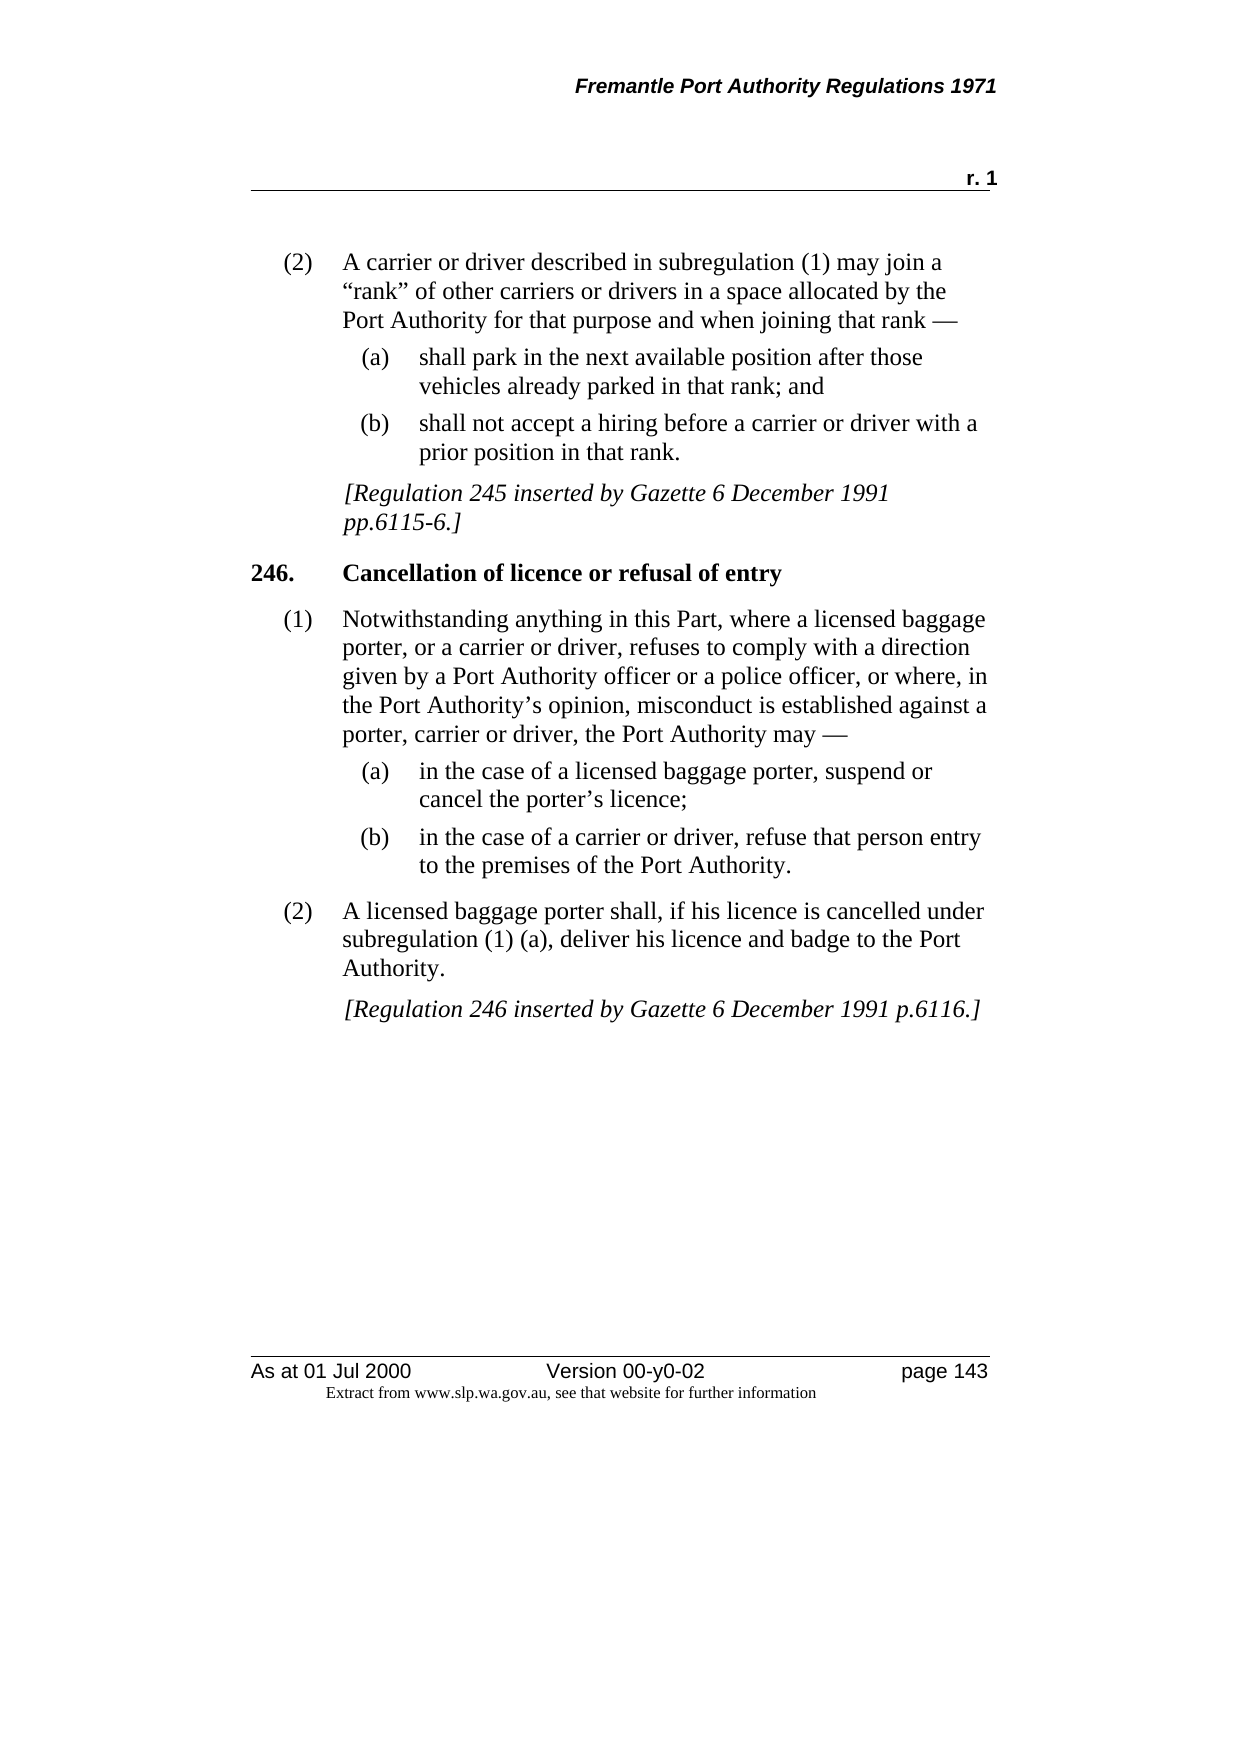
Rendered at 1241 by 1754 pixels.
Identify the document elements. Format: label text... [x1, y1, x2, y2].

text (b) in the case of a carrier or driver, refuse that person entry to the premises of the Port Authority. [251, 822, 990, 879]
text (b) shall not accept a hiring before a carrier or driver with a prior position in that rank. [251, 408, 990, 465]
text (a) in the case of a licensed baggage porter, suspend or cancel the porter’s licence; [251, 756, 990, 813]
subtitle 246. Cancellation of licence or refusal of entry [251, 558, 990, 587]
text (2) A licensed baggage porter shall, if his licence is cancelled under subregulation (1) (a), deliver his licence and badge to the Port Authority. [251, 896, 990, 982]
text (a) shall park in the next available position after those vehicles already parked in that rank; and [251, 342, 990, 399]
text [Regulation 245 inserted by Gazette 6 December 1991 pp.6115-6.] [251, 478, 990, 535]
text [Regulation 246 inserted by Gazette 6 December 1991 p.6116.] [251, 994, 990, 1023]
text (2) A carrier or driver described in subregulation (1) may join a “rank” of other carriers or drivers in a space allocated by the Port Authority for that purpose and when joining that rank — [251, 247, 990, 334]
text (1) Notwithstanding anything in this Part, where a licensed baggage porter, or a carrier or driver, refuses to comply with a direction given by a Port Authority officer or a police officer, or where, in the Port Authority’s opinion, misconduct is established against a porter, carrier or driver, the Port Authority may — [251, 604, 990, 747]
